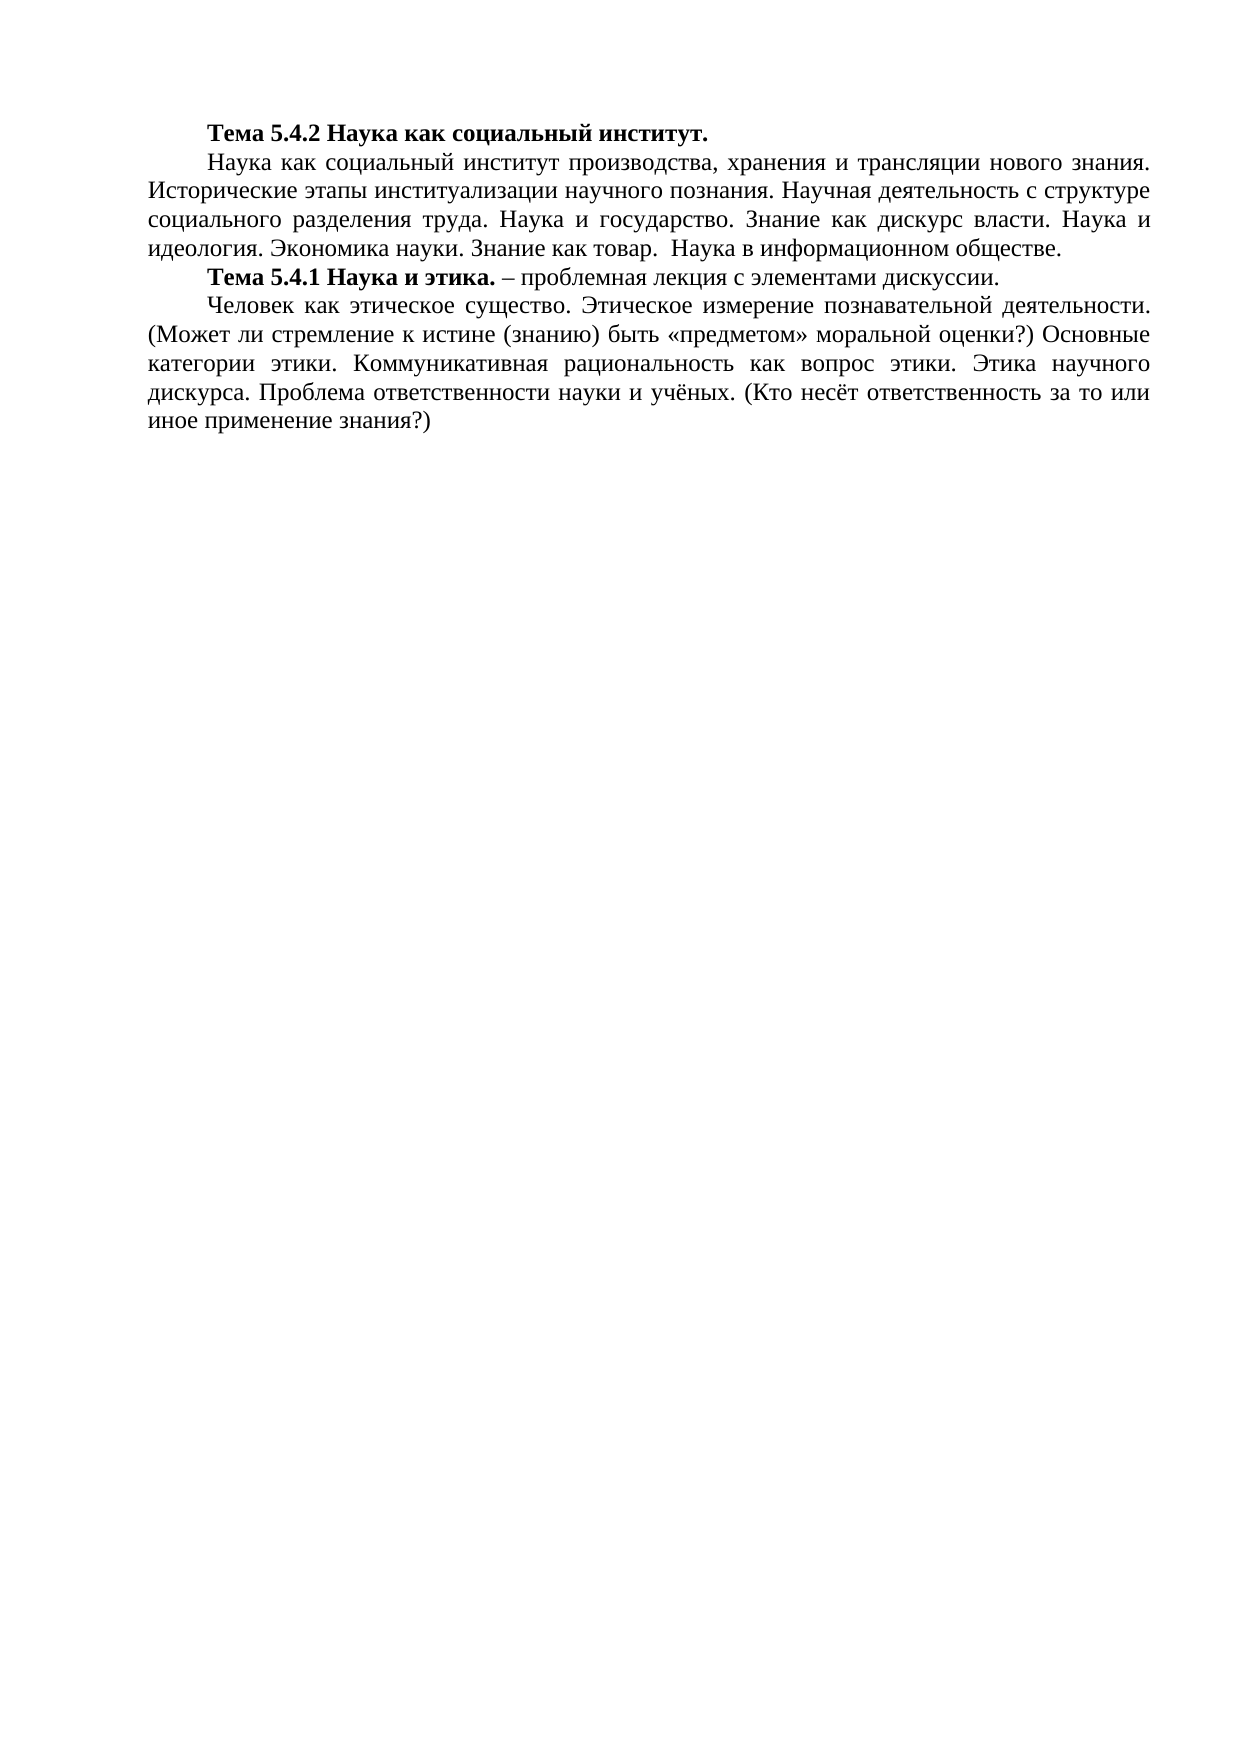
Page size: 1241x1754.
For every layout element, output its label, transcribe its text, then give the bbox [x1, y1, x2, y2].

text Тема 5.4.1 Наука и этика. – проблемная лекция с элементами дискуссии. [148, 262, 1152, 291]
text Наука как социальный институт производства, хранения и трансляции нового знания. Исторические этапы институализации научного познания. Научная деятельность с структуре социального разделения труда. Наука и государство. Знание как дискурс власти. Наука и идеология. Экономика науки. Знание как товар. Наука в информационном обществе. [148, 147, 1152, 262]
text Человек как этическое существо. Этическое измерение познавательной деятельности. (Может ли стремление к истине (знанию) быть «предметом» моральной оценки?) Основные категории этики. Коммуникативная рациональность как вопрос этики. Этика научного дискурса. Проблема ответственности науки и учёных. (Кто несёт ответственность за то или иное применение знания?) [148, 291, 1152, 434]
text Тема 5.4.2 Наука как социальный институт. [148, 118, 1152, 147]
